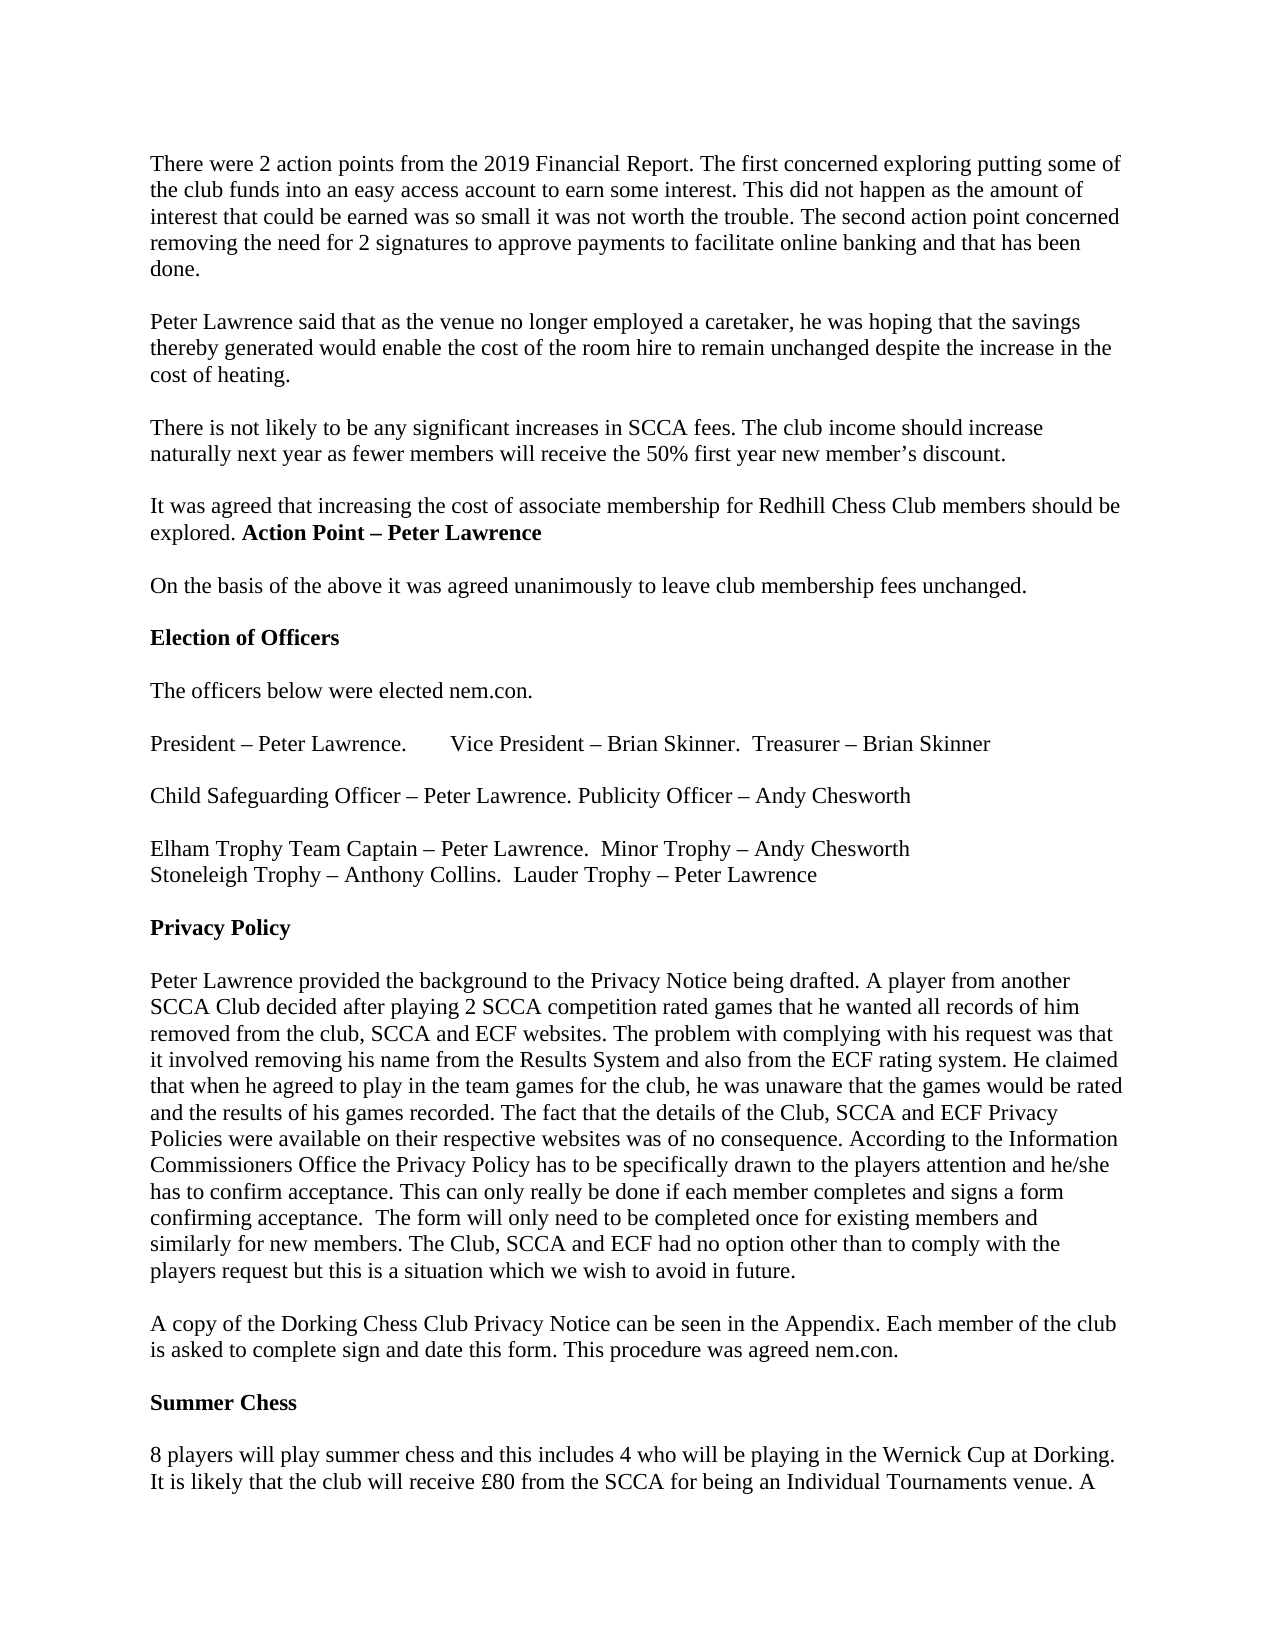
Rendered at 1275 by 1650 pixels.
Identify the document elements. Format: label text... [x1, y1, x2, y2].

text Privacy Policy [150, 914, 1125, 941]
text Stoneleigh Trophy – Anthony Collins. Lauder Trophy – Peter Lawrence [150, 862, 1125, 888]
text Peter Lawrence said that as the venue no longer employed a caretaker, he was hoping that the savings thereby generated would enable the cost of the room hire to remain unchanged despite the increase in the cost of heating. [150, 308, 1125, 387]
text There is not likely to be any significant increases in SCCA fees. The club income should increase naturally next year as fewer members will receive the 50% first year new member’s discount. [150, 413, 1125, 466]
text Peter Lawrence provided the background to the Privacy Notice being drafted. A player from another SCCA Club decided after playing 2 SCCA competition rated games that he wanted all records of him removed from the club, SCCA and ECF websites. The problem with complying with his request was that it involved removing his name from the Results System and also from the ECF rating system. He claimed that when he agreed to play in the team games for the club, he was unaware that the games would be rated and the results of his games recorded. The fact that the details of the Club, SCCA and ECF Privacy Policies were available on their respective websites was of no consequence. According to the Information Commissioners Office the Privacy Policy has to be specifically drawn to the players attention and he/she has to confirm acceptance. This can only really be done if each member completes and signs a form confirming acceptance. The form will only need to be completed once for existing members and similarly for new members. The Club, SCCA and ECF had no option other than to comply with the players request but this is a situation which we wish to avoid in future. [150, 967, 1125, 1283]
text Child Safeguarding Officer – Peter Lawrence. Publicity Officer – Andy Chesworth [150, 782, 1125, 809]
text It was agreed that increasing the cost of associate membership for Redhill Chess Club members should be explored. Action Point – Peter Lawrence [150, 493, 1125, 545]
text Election of Officers [150, 624, 1125, 651]
text On the basis of the above it was agreed unanimously to leave club membership fees unchanged. [150, 572, 1125, 598]
text President – Peter Lawrence. Vice President – Brian Skinner. Treasurer – Brian Skinner [150, 730, 1125, 756]
text The officers below were elected nem.con. [150, 677, 1125, 703]
text A copy of the Dorking Chess Club Privacy Notice can be seen in the Appendix. Each member of the club is asked to complete sign and date this form. This procedure was agreed nem.con. [150, 1309, 1125, 1362]
text There were 2 action points from the 2019 Financial Report. The first concerned exploring putting some of the club funds into an easy access account to earn some interest. This did not happen as the amount of interest that could be earned was so small it was not worth the trouble. The second action point concerned removing the need for 2 signatures to approve payments to facilitate online banking and that has been done. [150, 150, 1125, 282]
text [150, 1441, 1125, 1494]
text Summer Chess [150, 1389, 1125, 1415]
text Elham Trophy Team Captain – Peter Lawrence. Minor Trophy – Andy Chesworth [150, 835, 1125, 862]
